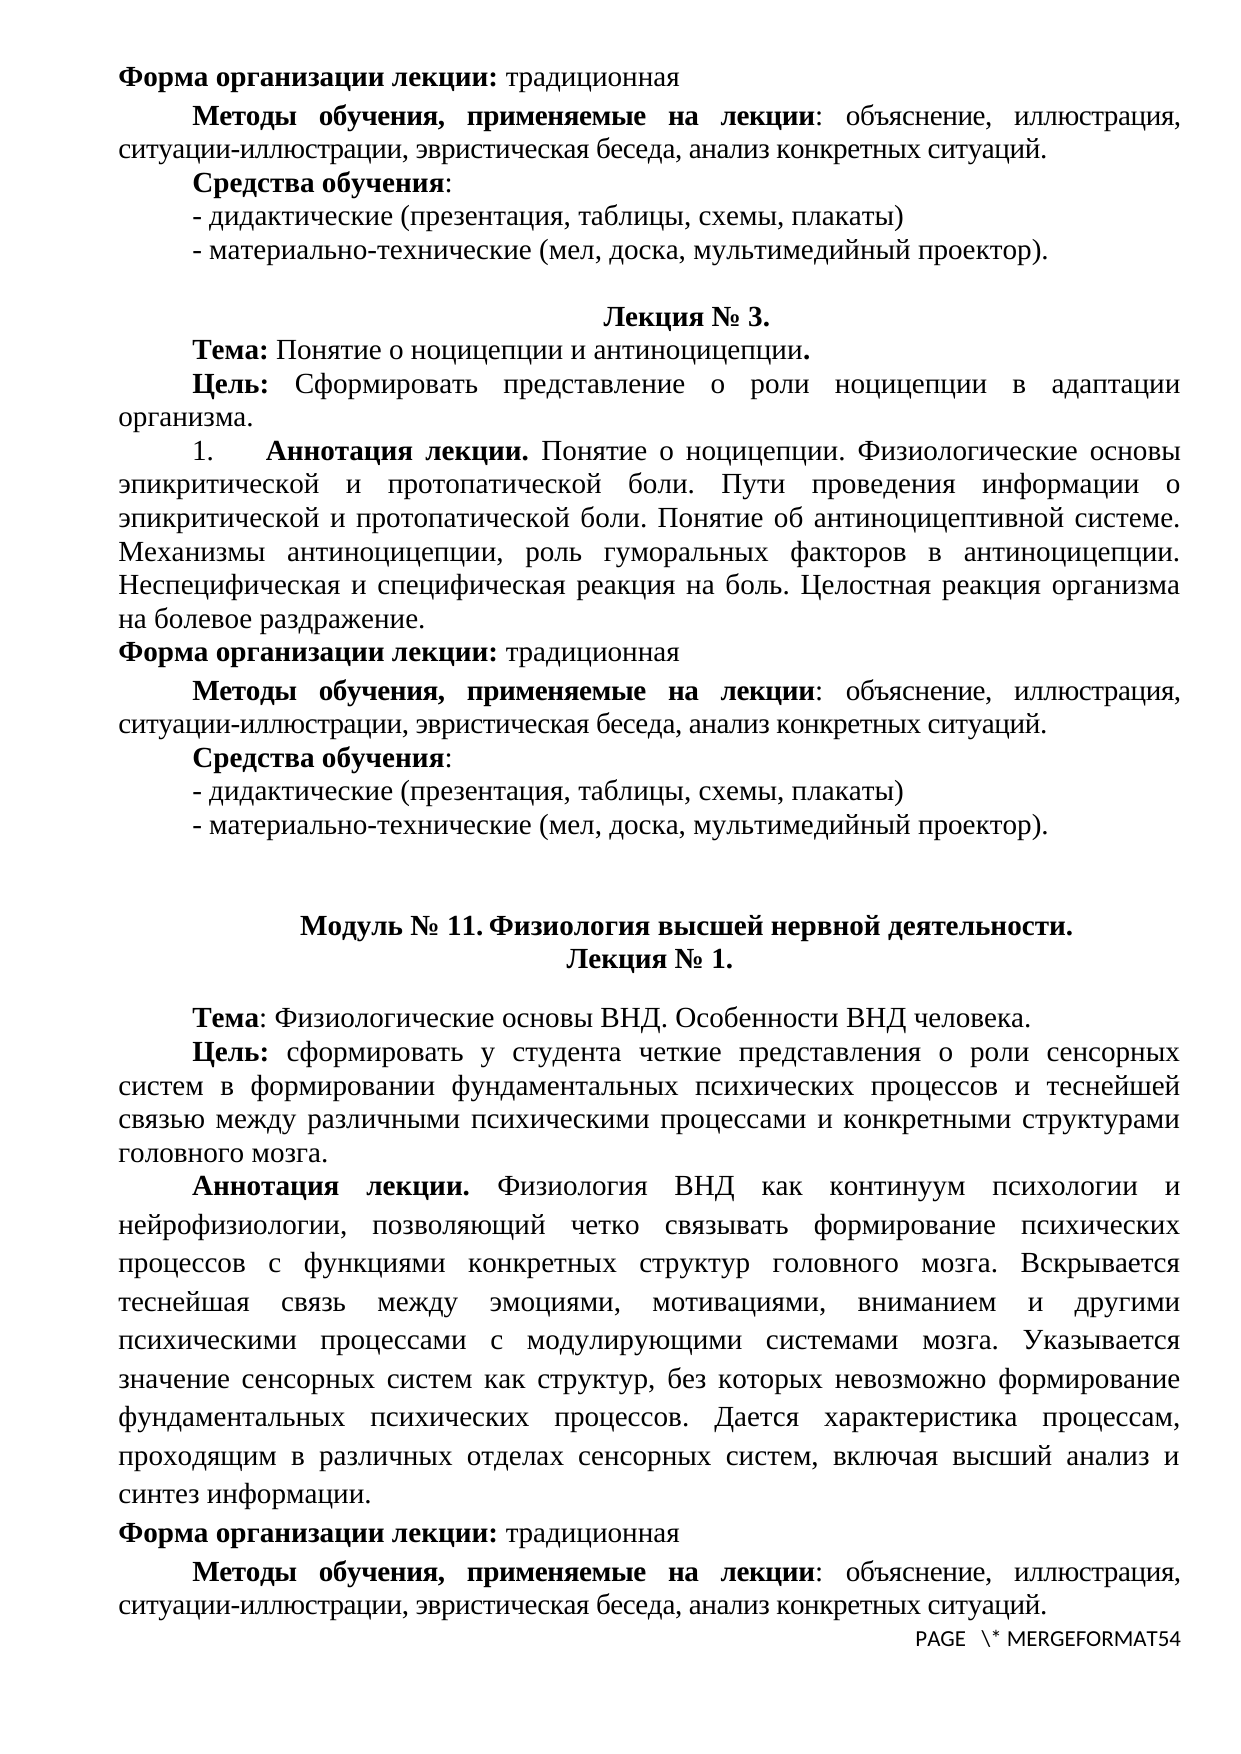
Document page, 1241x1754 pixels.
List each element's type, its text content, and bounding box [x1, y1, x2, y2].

text Цель: Сформировать представление о роли ноцицепции в адаптации организма. [118, 366, 1181, 433]
text Тема: Понятие о ноцицепции и антиноцицепции. [118, 332, 1181, 366]
text Цель: сформировать у студента четкие представления о роли сенсорных систем в формировании фундаментальных психических процессов и теснейшей связью между различными психическими процессами и конкретными структурами головного мозга. [118, 1034, 1181, 1168]
text - материально-технические (мел, доска, мультимедийный проектор). [118, 232, 1181, 265]
text - дидактические (презентация, таблицы, схемы, плакаты) [118, 198, 1181, 232]
text Модуль № 11. Физиология высшей нервной деятельности. [118, 908, 1181, 941]
text Средства обучения: [118, 740, 1181, 773]
text Лекция № 3. [118, 299, 1181, 332]
text - материально-технические (мел, доска, мультимедийный проектор). [118, 807, 1181, 841]
text Лекция № 1. [118, 941, 1181, 975]
list Аннотация лекции. Понятие о ноцицепции. Физиологические основы эпикритической и протопатической боли. Пути проведения информации о эпикритической и протопатической боли. Понятие об антиноцицептивной системе. Механизмы антиноцицепции, роль гуморальных факторов в антиноцицепции. Неспецифическая и специфическая реакция на боль. Целостная реакция организма на болевое раздражение. [118, 433, 1181, 634]
text Средства обучения: [118, 165, 1181, 198]
text Форма организации лекции: традиционная [118, 59, 1181, 93]
text Тема: Физиологические основы ВНД. Особенности ВНД человека. [118, 1001, 1181, 1034]
text Методы обучения, применяемые на лекции: объяснение, иллюстрация, ситуации-иллюстрации, эвристическая беседа, анализ конкретных ситуаций. [118, 98, 1181, 165]
text - дидактические (презентация, таблицы, схемы, плакаты) [118, 773, 1181, 807]
text Форма организации лекции: традиционная [118, 1515, 1181, 1549]
text Аннотация лекции. Физиология ВНД как континуум психологии и нейрофизиологии, позволяющий четко связывать формирование психических процессов с функциями конкретных структур головного мозга. Вскрывается теснейшая связь между эмоциями, мотивациями, вниманием и другими психическими процессами с модулирующими системами мозга. Указывается значение сенсорных систем как структур, без которых невозможно формирование фундаментальных психических процессов. Дается характеристика процессам, проходящим в различных отделах сенсорных систем, включая высший анализ и синтез информации. [118, 1168, 1181, 1510]
text Методы обучения, применяемые на лекции: объяснение, иллюстрация, ситуации-иллюстрации, эвристическая беседа, анализ конкретных ситуаций. [118, 1554, 1181, 1621]
text Методы обучения, применяемые на лекции: объяснение, иллюстрация, ситуации-иллюстрации, эвристическая беседа, анализ конкретных ситуаций. [118, 673, 1181, 740]
text Форма организации лекции: традиционная [118, 634, 1181, 668]
